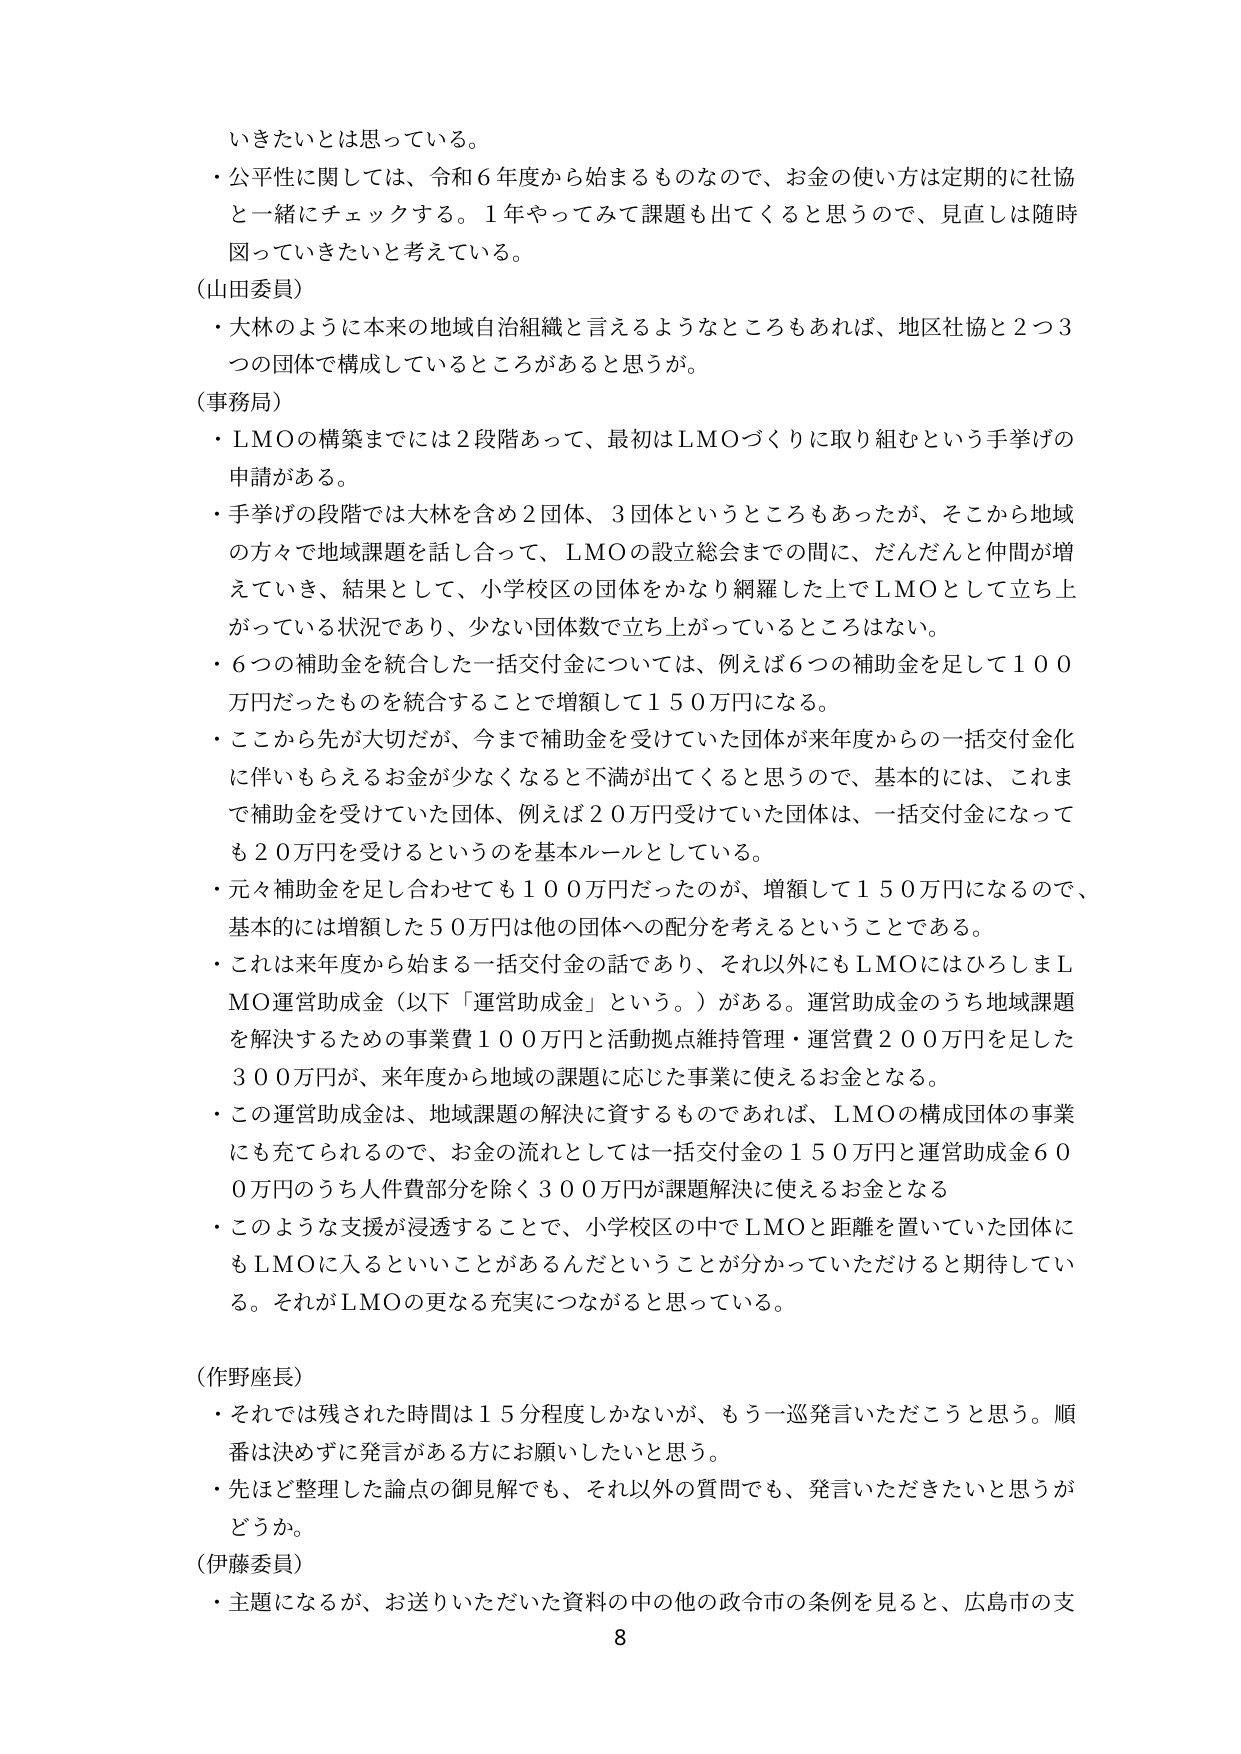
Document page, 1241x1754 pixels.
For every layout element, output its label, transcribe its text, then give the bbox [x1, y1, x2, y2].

text （伊藤委員） [184, 1544, 1078, 1582]
text ・それでは残された時間は１５分程度しかないが、もう一巡発言いただこうと思う。順番は決めずに発言がある方にお願いしたいと思う。 [162, 1394, 1078, 1469]
text （山田委員） [162, 269, 1078, 307]
text （事務局） [184, 382, 1078, 419]
text ・ＬＭＯの構築までには２段階あって、最初はＬＭＯづくりに取り組むという手挙げの申請がある。 [162, 419, 1078, 494]
text ・先ほど整理した論点の御見解でも、それ以外の質問でも、発言いただきたいと思うがどうか。 [206, 1469, 1078, 1544]
text ・６つの補助金を統合した一括交付金については、例えば６つの補助金を足して１００万円だったものを統合することで増額して１５０万円になる。 [206, 644, 1078, 719]
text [206, 1582, 1078, 1619]
text ・大林のように本来の地域自治組織と言えるようなところもあれば、地区社協と２つ３つの団体で構成しているところがあると思うが。 [162, 307, 1078, 382]
text ・これは来年度から始まる一括交付金の話であり、それ以外にもＬＭＯにはひろしまＬＭＯ運営助成金（以下「運営助成金」という。）がある。運営助成金のうち地域課題を解決するための事業費１００万円と活動拠点維持管理・運営費２００万円を足した３００万円が、来年度から地域の課題に応じた事業に使えるお金となる。 [206, 944, 1078, 1094]
text （作野座長） [184, 1357, 1078, 1394]
text ・元々補助金を足し合わせても１００万円だったのが、増額して１５０万円になるので、基本的には増額した５０万円は他の団体への配分を考えるということである。 [206, 869, 1078, 944]
text ・公平性に関しては、令和６年度から始まるものなので、お金の使い方は定期的に社協と一緒にチェックする。１年やってみて課題も出てくると思うので、見直しは随時図っていきたいと考えている。 [206, 157, 1078, 269]
text ・この運営助成金は、地域課題の解決に資するものであれば、ＬＭＯの構成団体の事業にも充てられるので、お金の流れとしては一括交付金の１５０万円と運営助成金６００万円のうち人件費部分を除く３００万円が課題解決に使えるお金となる [206, 1094, 1078, 1207]
text ・ここから先が大切だが、今まで補助金を受けていた団体が来年度からの一括交付金化に伴いもらえるお金が少なくなると不満が出てくると思うので、基本的には、これまで補助金を受けていた団体、例えば２０万円受けていた団体は、一括交付金になっても２０万円を受けるというのを基本ルールとしている。 [206, 719, 1078, 869]
text ・このような支援が浸透することで、小学校区の中でＬＭＯと距離を置いていた団体にもＬＭＯに入るといいことがあるんだということが分かっていただけると期待している。それがＬＭＯの更なる充実につながると思っている。 [206, 1207, 1078, 1319]
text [206, 119, 1078, 157]
text ・手挙げの段階では大林を含め２団体、３団体というところもあったが、そこから地域の方々で地域課題を話し合って、ＬＭＯの設立総会までの間に、だんだんと仲間が増えていき、結果として、小学校区の団体をかなり網羅した上でＬＭＯとして立ち上がっている状況であり、少ない団体数で立ち上がっているところはない。 [206, 494, 1078, 644]
